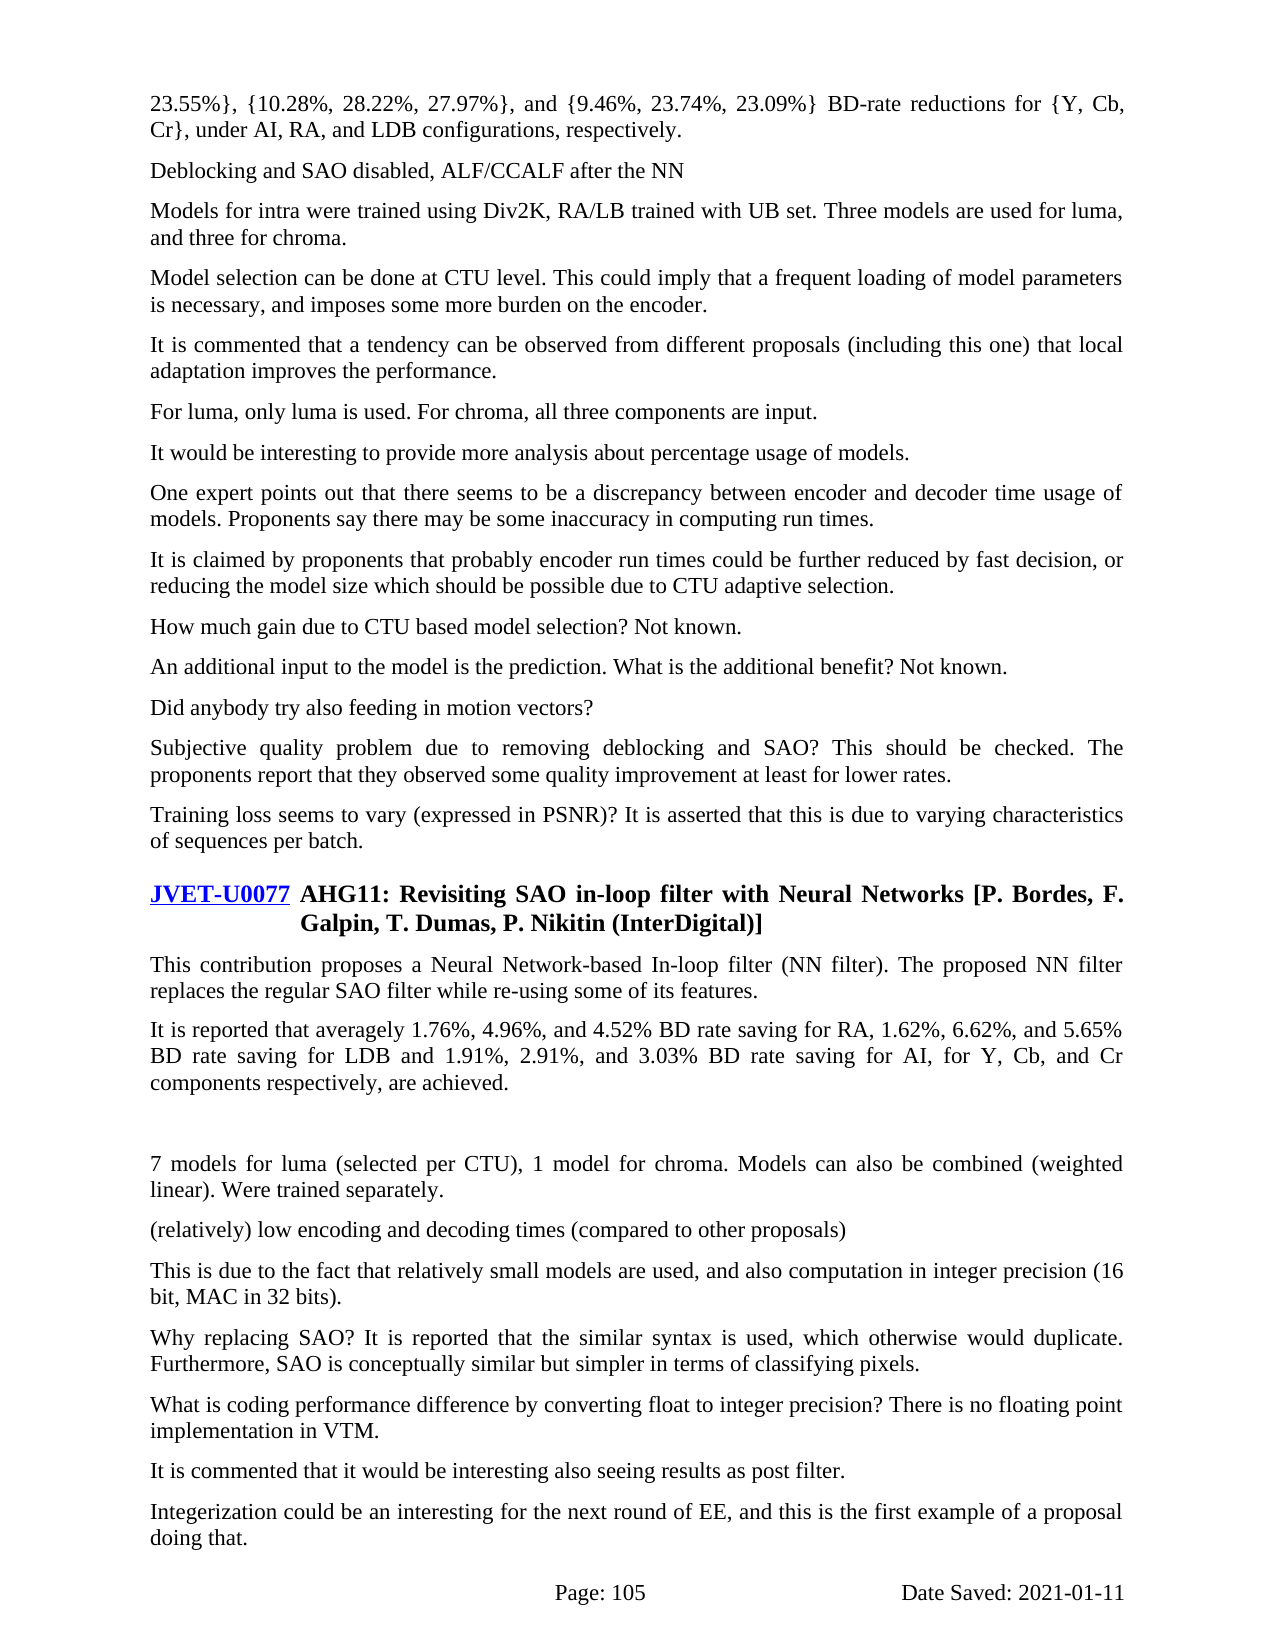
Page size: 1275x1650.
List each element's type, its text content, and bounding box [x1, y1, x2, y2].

text Models for intra were trained using Div2K, RA/LB trained with UB set. Three models are used for luma, and three for chroma. [150, 197, 1125, 250]
text This contribution proposes a Neural Network-based In-loop filter (NN filter). The proposed NN filter replaces the regular SAO filter while re-using some of its features. [150, 951, 1125, 1003]
text One expert points out that there seems to be a discrepancy between encoder and decoder time usage of models. Proponents say there may be some inaccuracy in computing run times. [150, 479, 1125, 532]
text How much gain due to CTU based model selection? Not known. [150, 613, 1125, 639]
text It is commented that it would be interesting also seeing results as post filter. [150, 1458, 1125, 1484]
text Did anybody try also feeding in motion vectors? [150, 694, 1125, 720]
text For luma, only luma is used. For chroma, all three components are input. [150, 398, 1125, 424]
text Integerization could be an interesting for the next round of EE, and this is the first example of a proposal doing that. [150, 1498, 1125, 1551]
text Subjective quality problem due to removing deblocking and SAO? This should be checked. The proponents report that they observed some quality improvement at least for lower rates. [150, 734, 1125, 787]
subtitle JVET-U0077 AHG11: Revisiting SAO in-loop filter with Neural Networks [P. Bordes, F. Galpin, T. Dumas, P. Nikitin (InterDigital)] [150, 879, 1125, 936]
text It is reported that averagely 1.76%, 4.96%, and 4.52% BD rate saving for RA, 1.62%, 6.62%, and 5.65% BD rate saving for LDB and 1.91%, 2.91%, and 3.03% BD rate saving for AI, for Y, Cb, and Cr components respectively, are achieved. [150, 1016, 1125, 1095]
text Why replacing SAO? It is reported that the similar syntax is used, which otherwise would duplicate. Furthermore, SAO is conceptually similar but simpler in terms of classifying pixels. [150, 1324, 1125, 1377]
text What is coding performance difference by converting float to integer precision? There is no floating point implementation in VTM. [150, 1391, 1125, 1443]
text Training loss seems to vary (expressed in PSNR)? It is asserted that this is due to varying characteristics of sequences per batch. [150, 801, 1125, 854]
text It is claimed by proponents that probably encoder run times could be further reduced by fast decision, or reducing the model size which should be possible due to CTU adaptive selection. [150, 546, 1125, 599]
text 7 models for luma (selected per CTU), 1 model for chroma. Models can also be combined (weighted linear). Were trained separately. [150, 1149, 1125, 1202]
text An additional input to the model is the prediction. What is the additional benefit? Not known. [150, 653, 1125, 680]
text This is due to the fact that relatively small models are used, and also computation in integer precision (16 bit, MAC in 32 bits). [150, 1257, 1125, 1310]
text It would be interesting to provide more analysis about percentage usage of models. [150, 438, 1125, 465]
text Deblocking and SAO disabled, ALF/CCALF after the NN [150, 157, 1125, 183]
text Model selection can be done at CTU level. This could imply that a frequent loading of model parameters is necessary, and imposes some more burden on the encoder. [150, 264, 1125, 317]
text It is commented that a tendency can be observed from different proposals (including this one) that local adaptation improves the performance. [150, 331, 1125, 384]
text (relatively) low encoding and decoding times (compared to other proposals) [150, 1216, 1125, 1243]
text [150, 90, 1125, 143]
